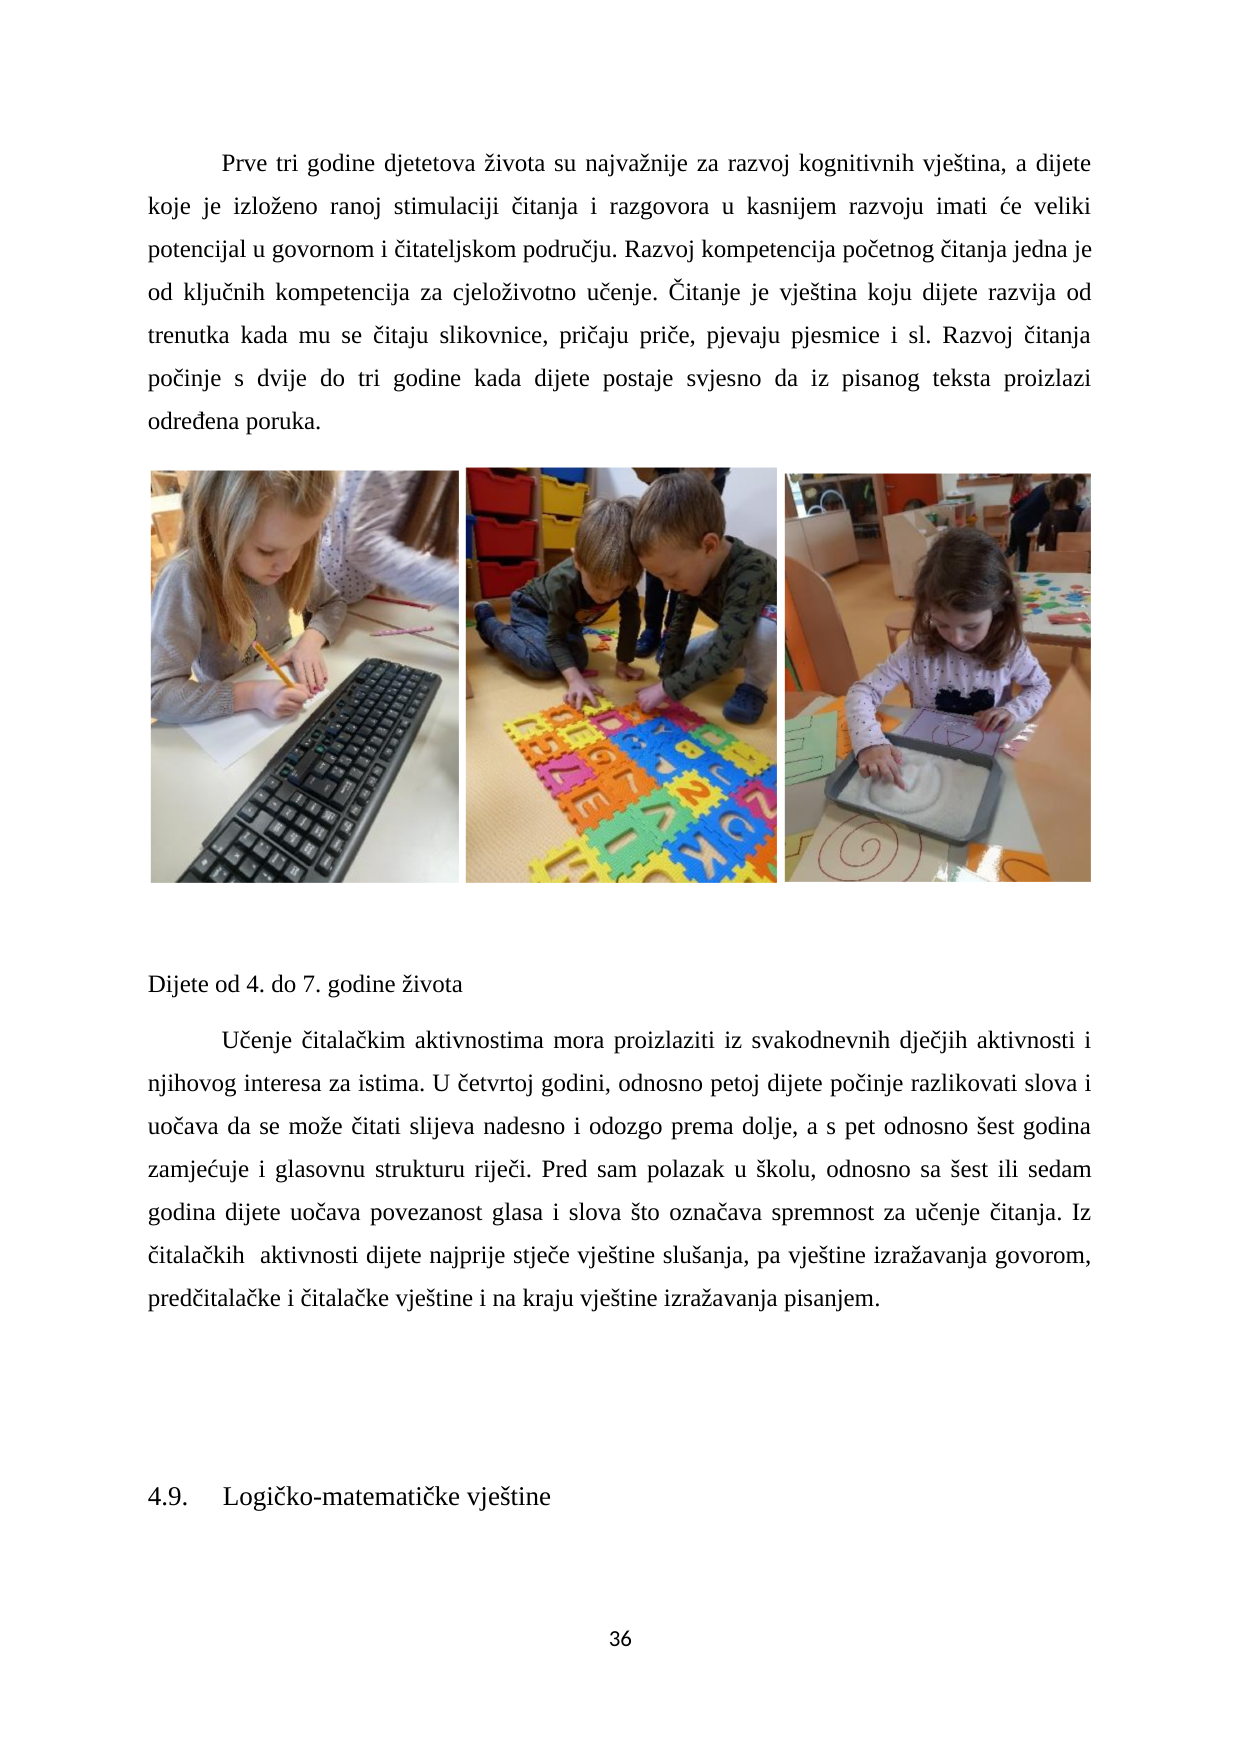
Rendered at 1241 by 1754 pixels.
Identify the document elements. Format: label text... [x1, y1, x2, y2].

picture [466, 468, 776, 882]
picture [151, 471, 458, 882]
text Prve tri godine djetetova života su najvažnije za razvoj kognitivnih vještina, a dijete koje je izloženo ranoj stimulaciji čitanja i razgovora u kasnijem razvoju imati će veliki potencijal u govornom i čitateljskom području. Razvoj kompetencija početnog čitanja jedna je od ključnih kompetencija za cjeloživotno učenje. Čitanje je vještina koju dijete razvija od trenutka kada mu se čitaju slikovnice, pričaju priče, pjevaju pjesmice i sl. Razvoj čitanja počinje s dvije do tri godine kada dijete postaje svjesno da iz pisanog teksta proizlazi određena poruka. [148, 148, 1093, 435]
subtitle Logičko-matematičke vještine [148, 1480, 1093, 1511]
text Dijete od 4. do 7. godine života [148, 969, 1093, 998]
text Učenje čitalačkim aktivnostima mora proizlaziti iz svakodnevnih dječjih aktivnosti i njihovog interesa za istima. U četvrtoj godini, odnosno petoj dijete počinje razlikovati slova i uočava da se može čitati slijeva nadesno i odozgo prema dolje, a s pet odnosno šest godina zamjećuje i glasovnu strukturu riječi. Pred sam polazak u školu, odnosno sa šest ili sedam godina dijete uočava povezanost glasa i slova što označava spremnost za učenje čitanja. Iz čitalačkih aktivnosti dijete najprije stječe vještine slušanja, pa vještine izražavanja govorom, predčitalačke i čitalačke vještine i na kraju vještine izražavanja pisanjem. [148, 1025, 1093, 1312]
picture [785, 474, 1090, 881]
